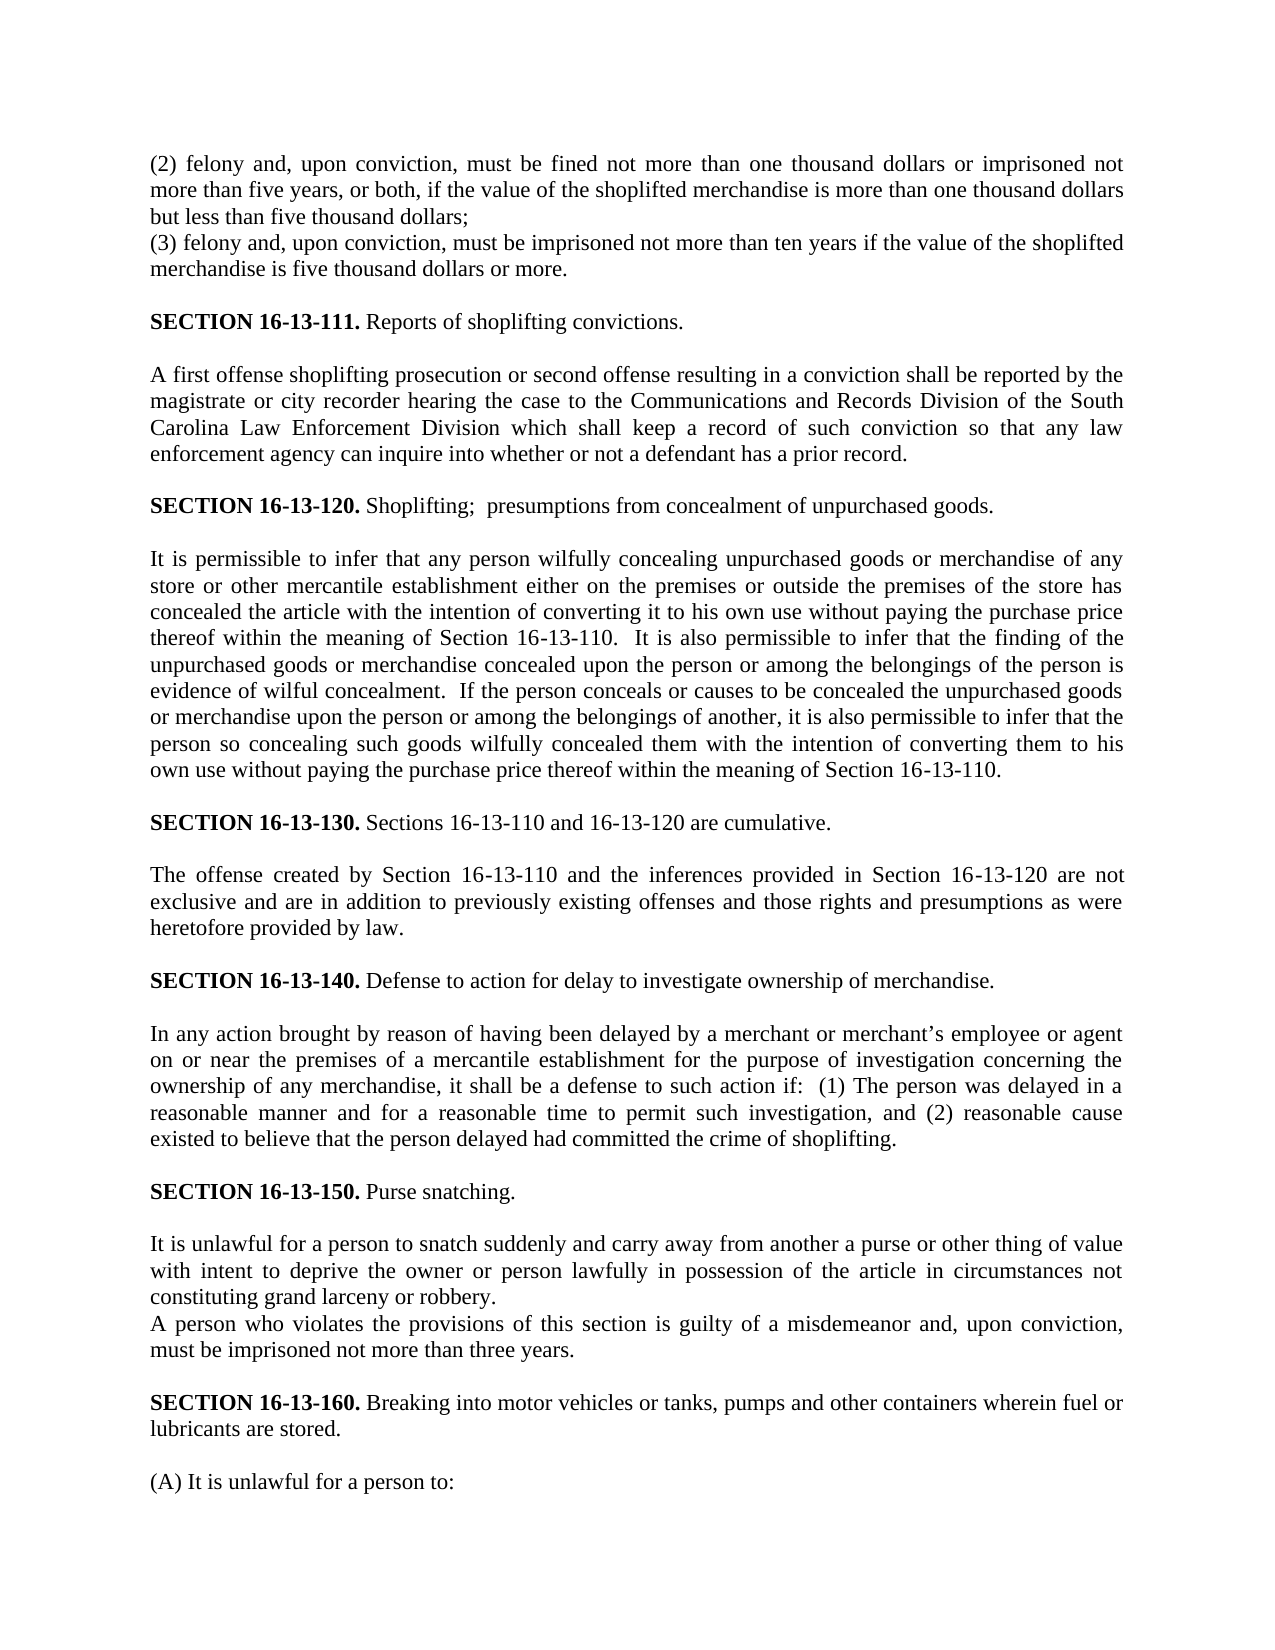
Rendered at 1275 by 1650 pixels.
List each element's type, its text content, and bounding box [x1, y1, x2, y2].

text SECTION 16-13-120. Shoplifting; presumptions from concealment of unpurchased goods. [150, 493, 1125, 519]
text SECTION 16-13-140. Defense to action for delay to investigate ownership of merchandise. [150, 967, 1125, 993]
text A first offense shoplifting prosecution or second offense resulting in a conviction shall be reported by the magistrate or city recorder hearing the case to the Communications and Records Division of the South Carolina Law Enforcement Division which shall keep a record of such conviction so that any law enforcement agency can inquire into whether or not a defendant has a prior record. [150, 361, 1125, 466]
text A person who violates the provisions of this section is guilty of a misdemeanor and, upon conviction, must be imprisoned not more than three years. [150, 1309, 1125, 1362]
text SECTION 16-13-111. Reports of shoplifting convictions. [150, 308, 1125, 334]
text In any action brought by reason of having been delayed by a merchant or merchant’s employee or agent on or near the premises of a mercantile establishment for the purpose of investigation concerning the ownership of any merchandise, it shall be a defense to such action if: (1) The person was delayed in a reasonable manner and for a reasonable time to permit such investigation, and (2) reasonable cause existed to believe that the person delayed had committed the crime of shoplifting. [150, 1020, 1125, 1151]
text (3) felony and, upon conviction, must be imprisoned not more than ten years if the value of the shoplifted merchandise is five thousand dollars or more. [150, 229, 1125, 282]
text (2) felony and, upon conviction, must be fined not more than one thousand dollars or imprisoned not more than five years, or both, if the value of the shoplifted merchandise is more than one thousand dollars but less than five thousand dollars; [150, 150, 1125, 229]
text It is unlawful for a person to snatch suddenly and carry away from another a purse or other thing of value with intent to deprive the owner or person lawfully in possession of the article in circumstances not constituting grand larceny or robbery. [150, 1231, 1125, 1309]
text It is permissible to infer that any person wilfully concealing unpurchased goods or merchandise of any store or other mercantile establishment either on the premises or outside the premises of the store has concealed the article with the intention of converting it to his own use without paying the purchase price thereof within the meaning of Section 16-13-110. It is also permissible to infer that the finding of the unpurchased goods or merchandise concealed upon the person or among the belongings of the person is evidence of wilful concealment. If the person conceals or causes to be concealed the unpurchased goods or merchandise upon the person or among the belongings of another, it is also permissible to infer that the person so concealing such goods wilfully concealed them with the intention of converting them to his own use without paying the purchase price thereof within the meaning of Section 16-13-110. [150, 545, 1125, 782]
text (A) It is unlawful for a person to: [150, 1468, 1125, 1494]
text SECTION 16-13-150. Purse snatching. [150, 1178, 1125, 1204]
text The offense created by Section 16-13-110 and the inferences provided in Section 16-13-120 are not exclusive and are in addition to previously existing offenses and those rights and presumptions as were heretofore provided by law. [150, 862, 1125, 941]
text SECTION 16-13-160. Breaking into motor vehicles or tanks, pumps and other containers wherein fuel or lubricants are stored. [150, 1389, 1125, 1441]
text SECTION 16-13-130. Sections 16-13-110 and 16-13-120 are cumulative. [150, 809, 1125, 835]
